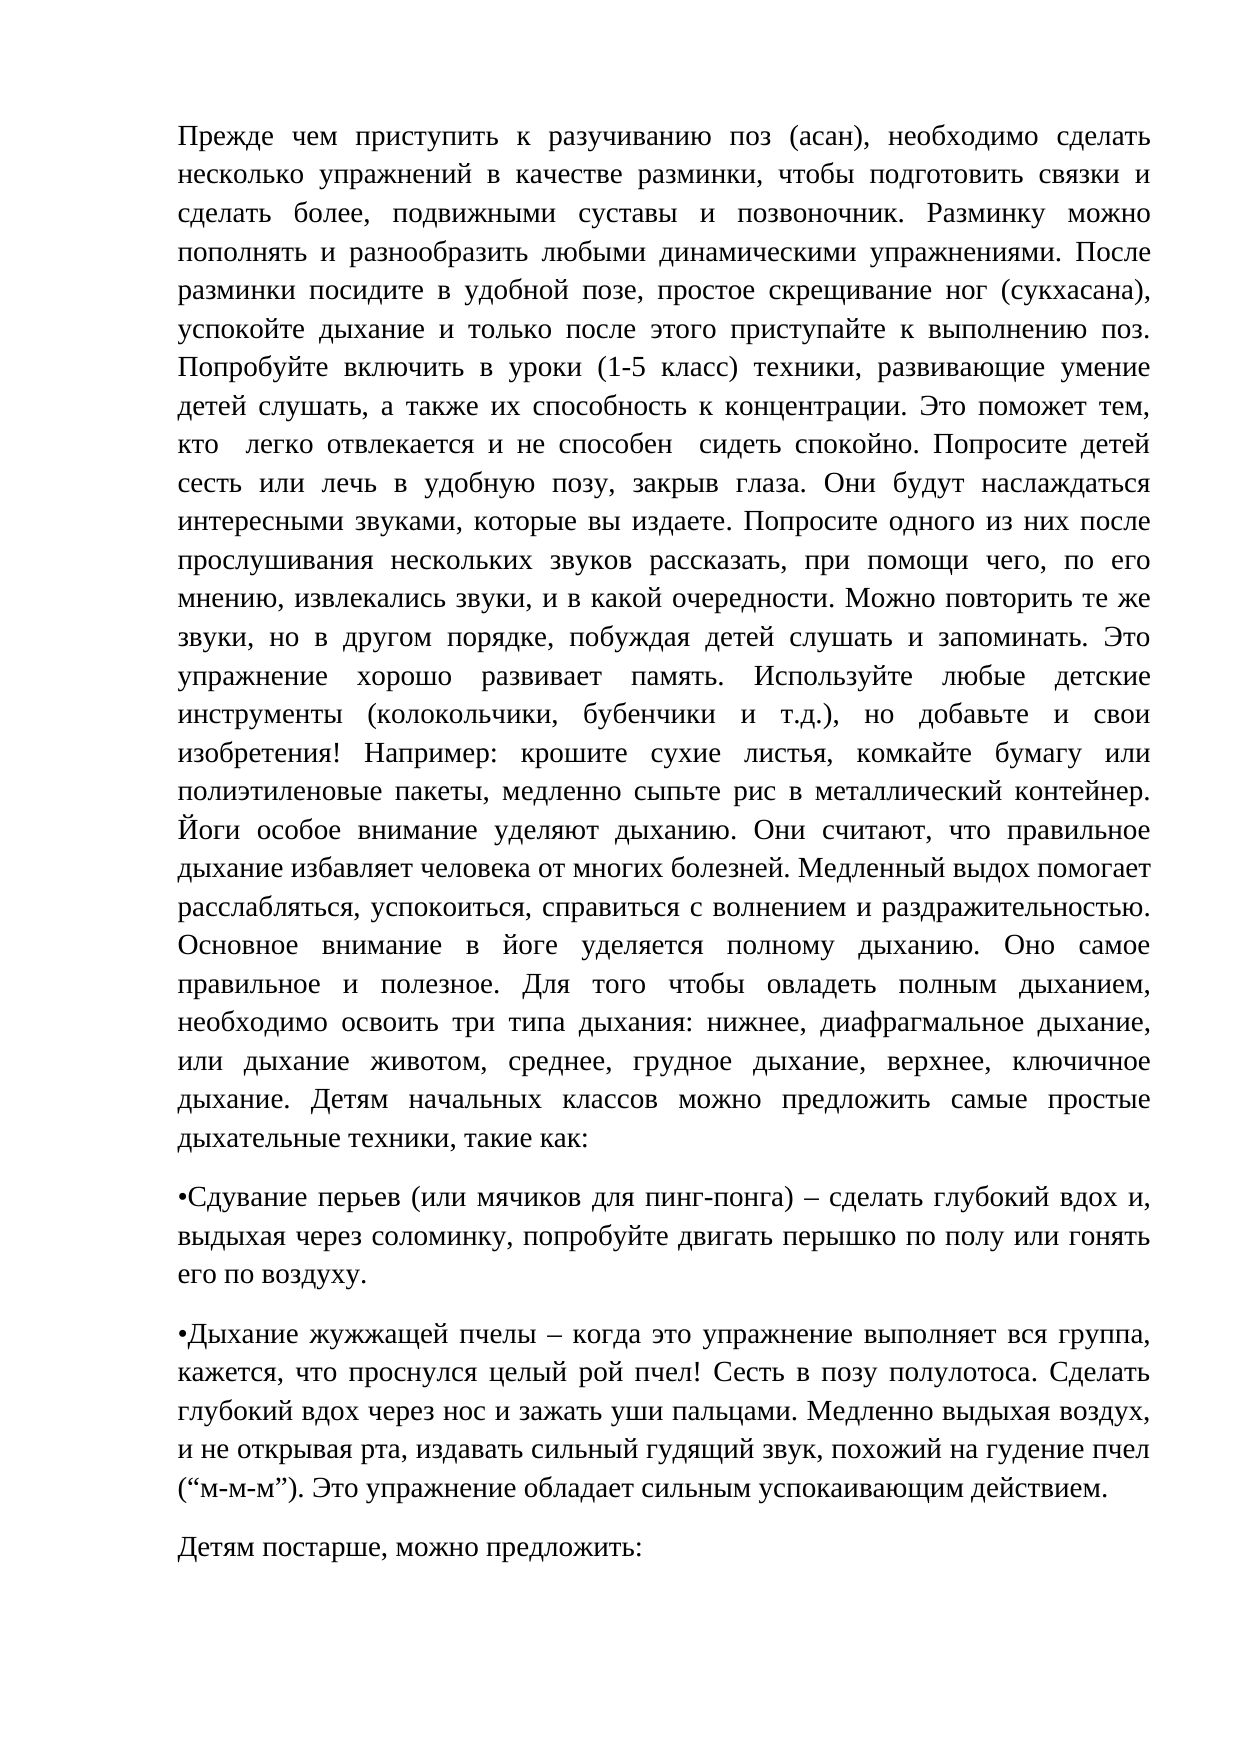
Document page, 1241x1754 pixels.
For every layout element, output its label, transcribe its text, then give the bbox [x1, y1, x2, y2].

text Прежде чем приступить к разучиванию поз (асан), необходимо сделать несколько упражнений в качестве разминки, чтобы подготовить связки и сделать более, подвижными суставы и позвоночник. Разминку можно пополнять и разнообразить любыми динамическими упражнениями. После разминки посидите в удобной позе, простое скрещивание ног (сукхасана), успокойте дыхание и только после этого приступайте к выполнению поз. Попробуйте включить в уроки (1-5 класс) техники, развивающие умение детей слушать, а также их способность к концентрации. Это поможет тем, кто легко отвлекается и не способен сидеть спокойно. Попросите детей сесть или лечь в удобную позу, закрыв глаза. Они будут наслаждаться интересными звуками, которые вы издаете. Попросите одного из них после прослушивания нескольких звуков рассказать, при помощи чего, по его мнению, извлекались звуки, и в какой очередности. Можно повторить те же звуки, но в другом порядке, побуждая детей слушать и запоминать. Это упражнение хорошо развивает память. Используйте любые детские инструменты (колокольчики, бубенчики и т.д.), но добавьте и свои изобретения! Например: крошите сухие листья, комкайте бумагу или полиэтиленовые пакеты, медленно сыпьте рис в металлический контейнер. Йоги особое внимание уделяют дыханию. Они считают, что правильное дыхание избавляет человека от многих болезней. Медленный выдох помогает расслабляться, успокоиться, справиться с волнением и раздражительностью. Основное внимание в йоге уделяется полному дыханию. Оно самое правильное и полезное. Для того чтобы овладеть полным дыханием, необходимо освоить три типа дыхания: нижнее, диафрагмальное дыхание, или дыхание животом, среднее, грудное дыхание, верхнее, ключичное дыхание. Детям начальных классов можно предложить самые простые дыхательные техники, такие как: [177, 118, 1152, 1154]
text •Сдувание перьев (или мячиков для пинг-понга) – сделать глубокий вдох и, выдыхая через соломинку, попробуйте двигать перышко по полу или гонять его по воздуху. [177, 1179, 1152, 1290]
text Детям постарше, можно предложить: [177, 1529, 1152, 1563]
text •Дыхание жужжащей пчелы – когда это упражнение выполняет вся группа, кажется, что проснулся целый рой пчел! Сесть в позу полулотоса. Сделать глубокий вдох через нос и зажать уши пальцами. Медленно выдыхая воздух, и не открывая рта, издавать сильный гудящий звук, похожий на гудение пчел (“м-м-м”). Это упражнение обладает сильным успокаивающим действием. [177, 1316, 1152, 1504]
